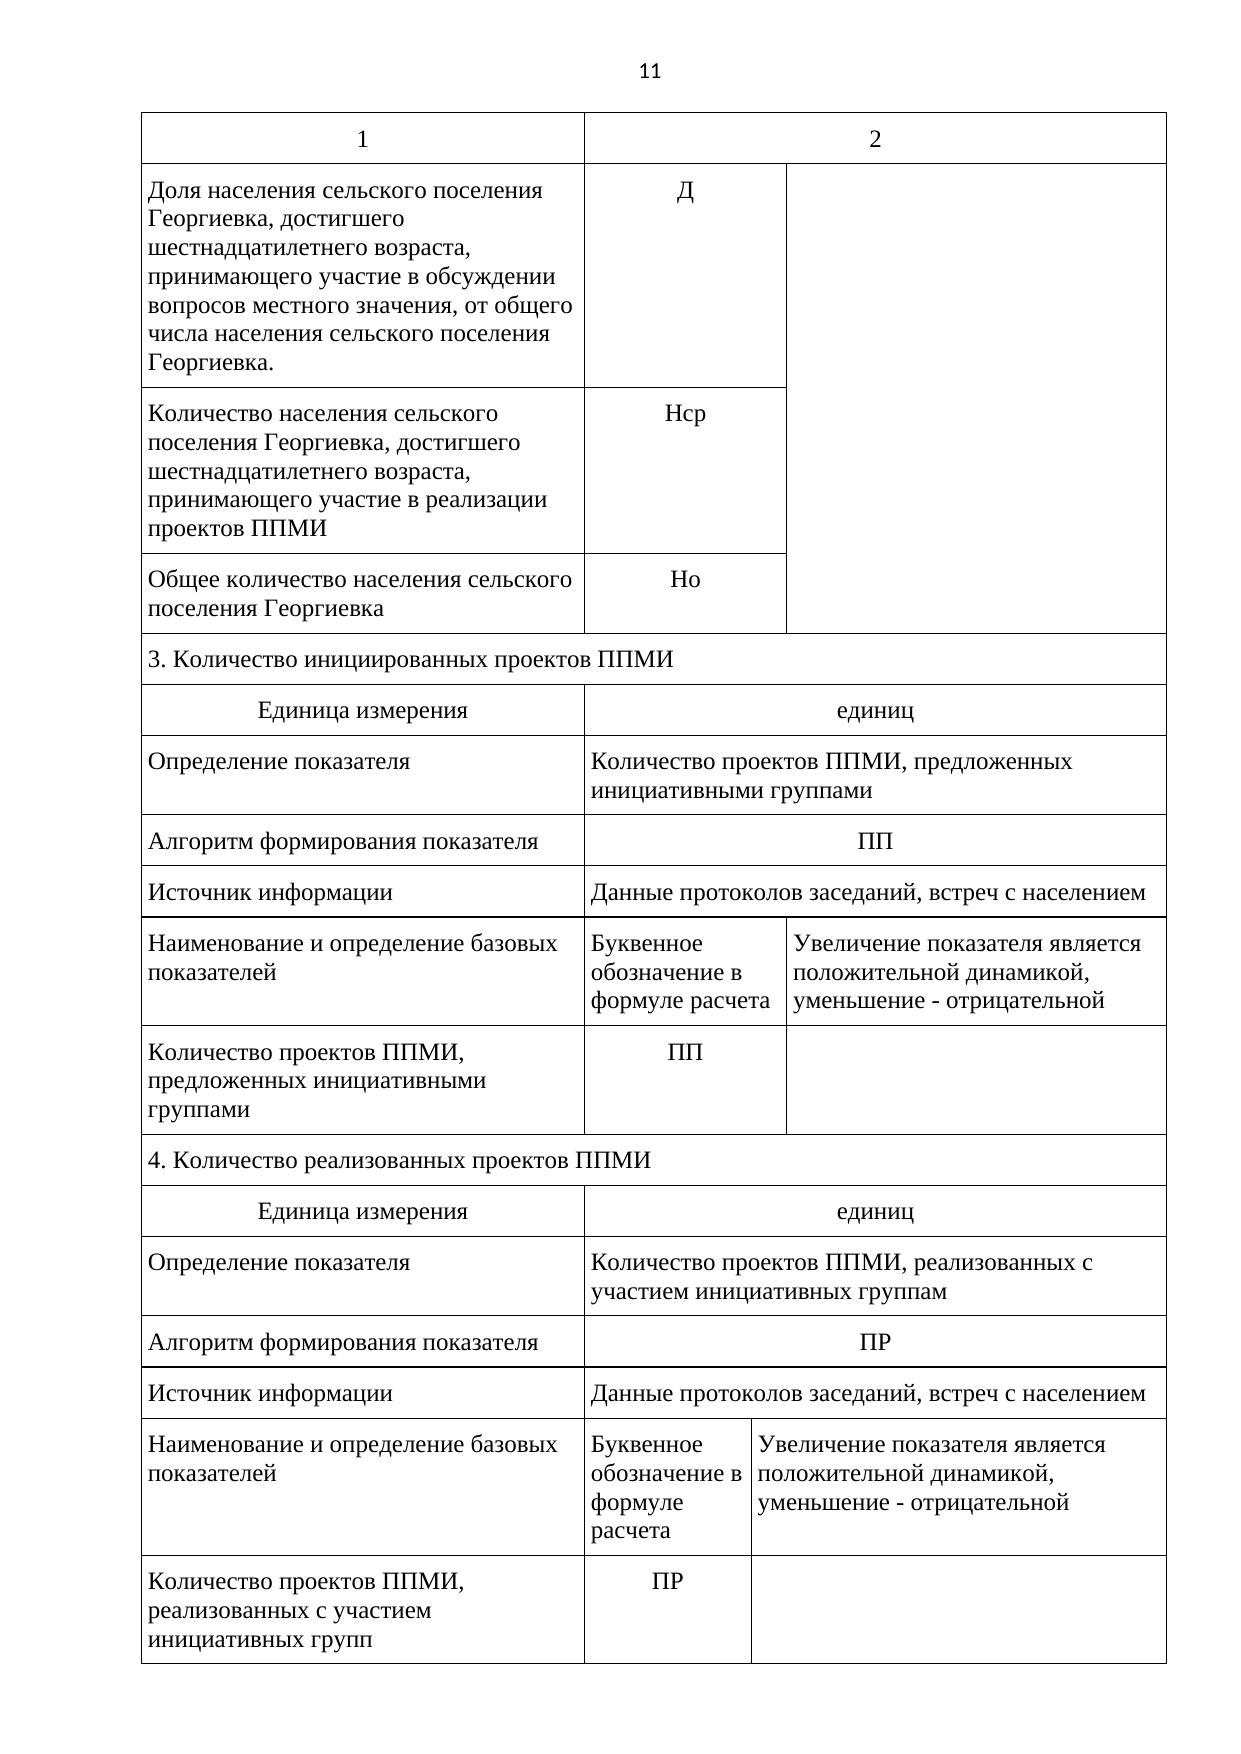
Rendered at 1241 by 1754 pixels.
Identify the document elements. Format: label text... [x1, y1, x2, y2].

table_cell Но [585, 554, 786, 632]
table_cell Определение показателя [142, 736, 584, 814]
table_header 2 [585, 113, 1166, 163]
table_header 1 [142, 113, 584, 163]
table_cell единиц [585, 685, 1166, 734]
table_cell Источник информации [142, 866, 584, 916]
table_cell Единица измерения [142, 1186, 584, 1236]
table_cell Буквенное обозначение в формуле расчета [585, 1419, 751, 1555]
table_cell Общее количество населения сельского поселения Георгиевка [142, 554, 584, 632]
table_cell 4. Количество реализованных проектов ППМИ [142, 1135, 1166, 1184]
table_cell Данные протоколов заседаний, встреч с населением [585, 866, 1166, 916]
table_cell Наименование и определение базовых показателей [142, 918, 584, 1025]
table_cell Нср [585, 388, 786, 553]
table_cell единиц [585, 1186, 1166, 1236]
table_cell Количество населения сельского поселения Георгиевка, достигшего шестнадцатилетнего возраста, принимающего участие в реализации проектов ППМИ [142, 388, 584, 553]
table_cell Количество проектов ППМИ, реализованных с участием инициативных группам [585, 1237, 1166, 1315]
table_cell Наименование и определение базовых показателей [142, 1419, 584, 1555]
table_cell Источник информации [142, 1368, 584, 1417]
table_cell Алгоритм формирования показателя [142, 1316, 584, 1366]
table_cell ПР [585, 1316, 1166, 1366]
table_cell 3. Количество инициированных проектов ППМИ [142, 634, 1166, 683]
table_cell [752, 1556, 1166, 1663]
table_cell Данные протоколов заседаний, встреч с населением [585, 1368, 1166, 1417]
table_cell Алгоритм формирования показателя [142, 815, 584, 865]
table_cell Доля населения сельского поселения Георгиевка, достигшего шестнадцатилетнего возраста, принимающего участие в обсуждении вопросов местного значения, от общего числа населения сельского поселения Георгиевка. [142, 164, 584, 387]
table_cell Количество проектов ППМИ, предложенных инициативными группами [142, 1026, 584, 1133]
table_cell Количество проектов ППМИ, реализованных с участием инициативных групп [142, 1556, 584, 1663]
table_cell [787, 1026, 1166, 1133]
table_cell Увеличение показателя является положительной динамикой, уменьшение - отрицательной [752, 1419, 1166, 1555]
table_cell [787, 164, 1166, 632]
table_cell ПР [585, 1556, 751, 1663]
table_cell Единица измерения [142, 685, 584, 734]
table_cell Буквенное обозначение в формуле расчета [585, 918, 786, 1025]
table_cell ПП [585, 815, 1166, 865]
table_cell Увеличение показателя является положительной динамикой, уменьшение - отрицательной [787, 918, 1166, 1025]
table_cell Д [585, 164, 786, 387]
table_cell Определение показателя [142, 1237, 584, 1315]
table_cell ПП [585, 1026, 786, 1133]
table_cell Количество проектов ППМИ, предложенных инициативными группами [585, 736, 1166, 814]
